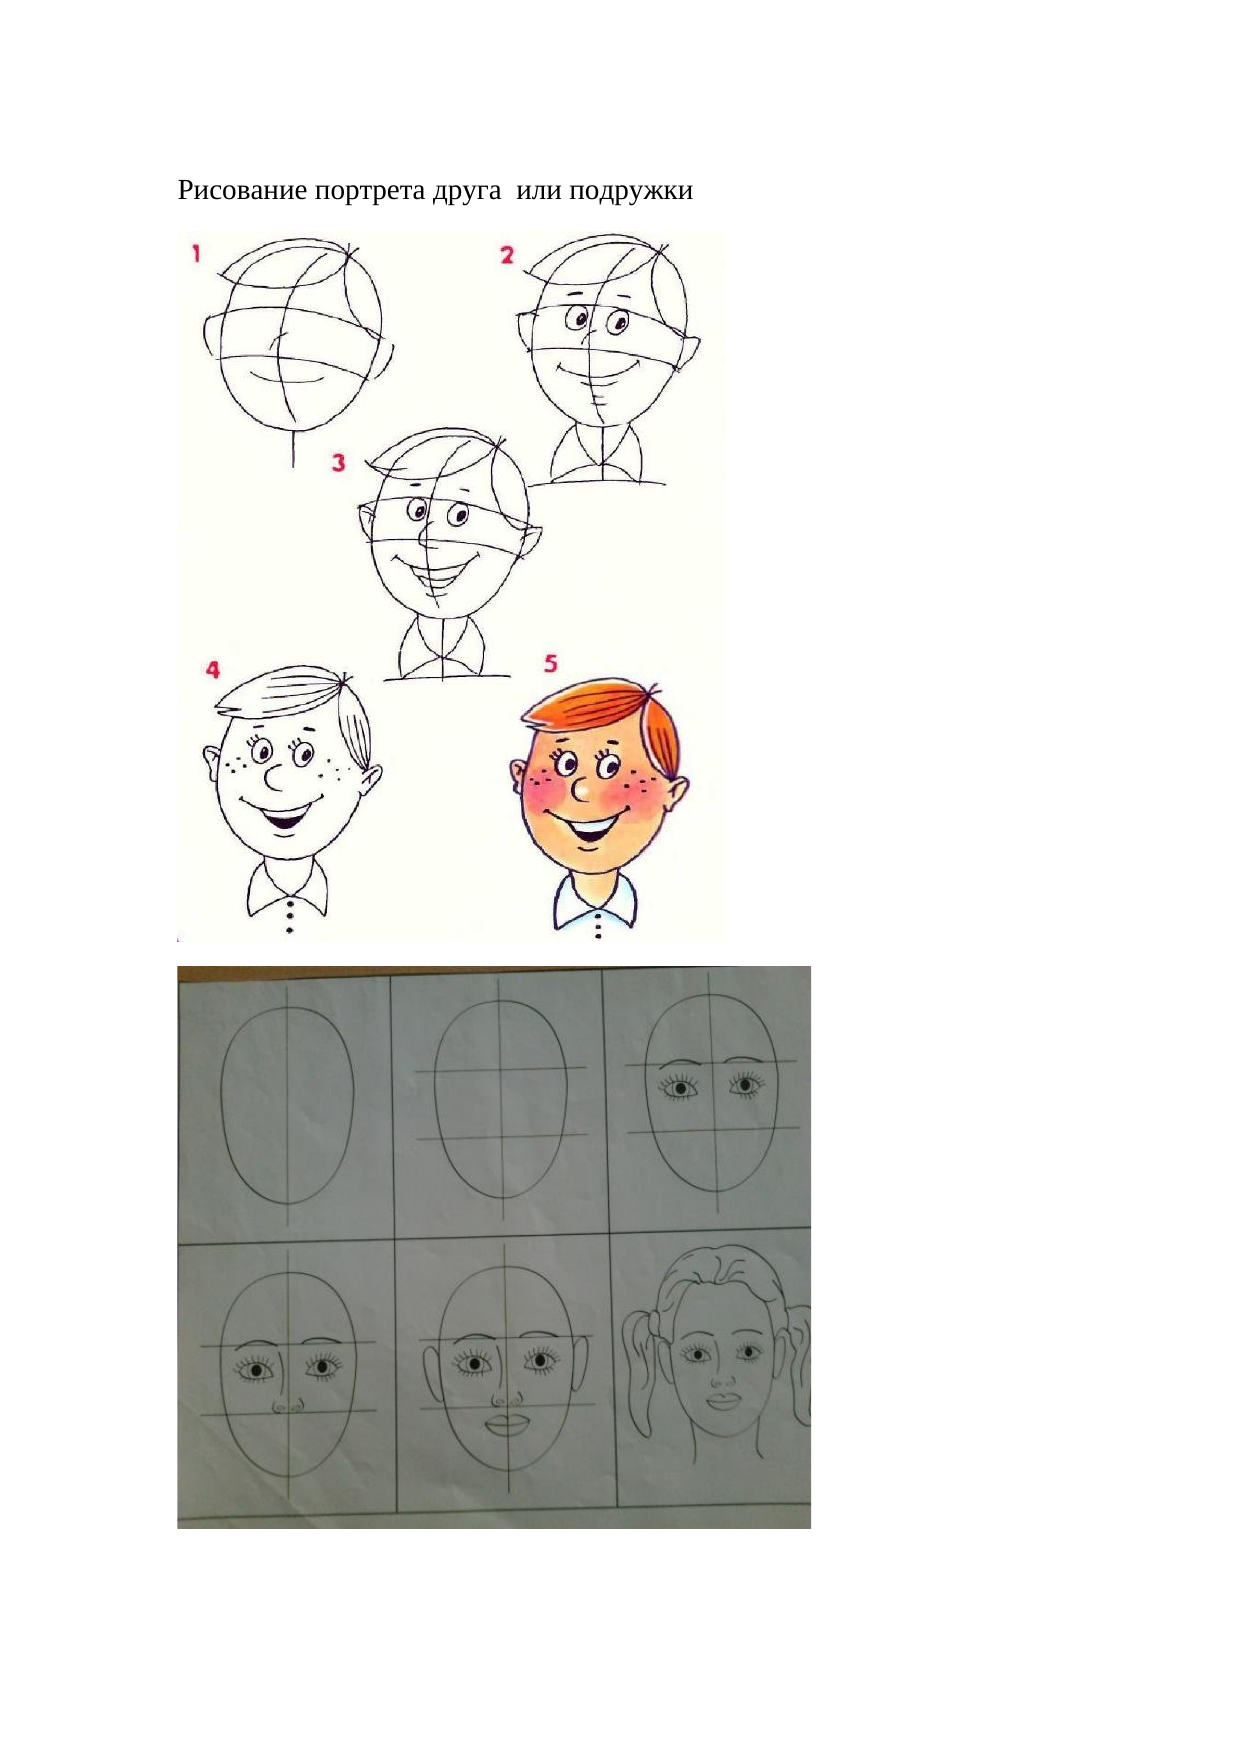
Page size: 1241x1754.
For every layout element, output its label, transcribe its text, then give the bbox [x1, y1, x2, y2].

text Рисование портрета друга или подружки [177, 172, 1152, 206]
picture [177, 231, 726, 942]
picture [177, 966, 812, 1529]
